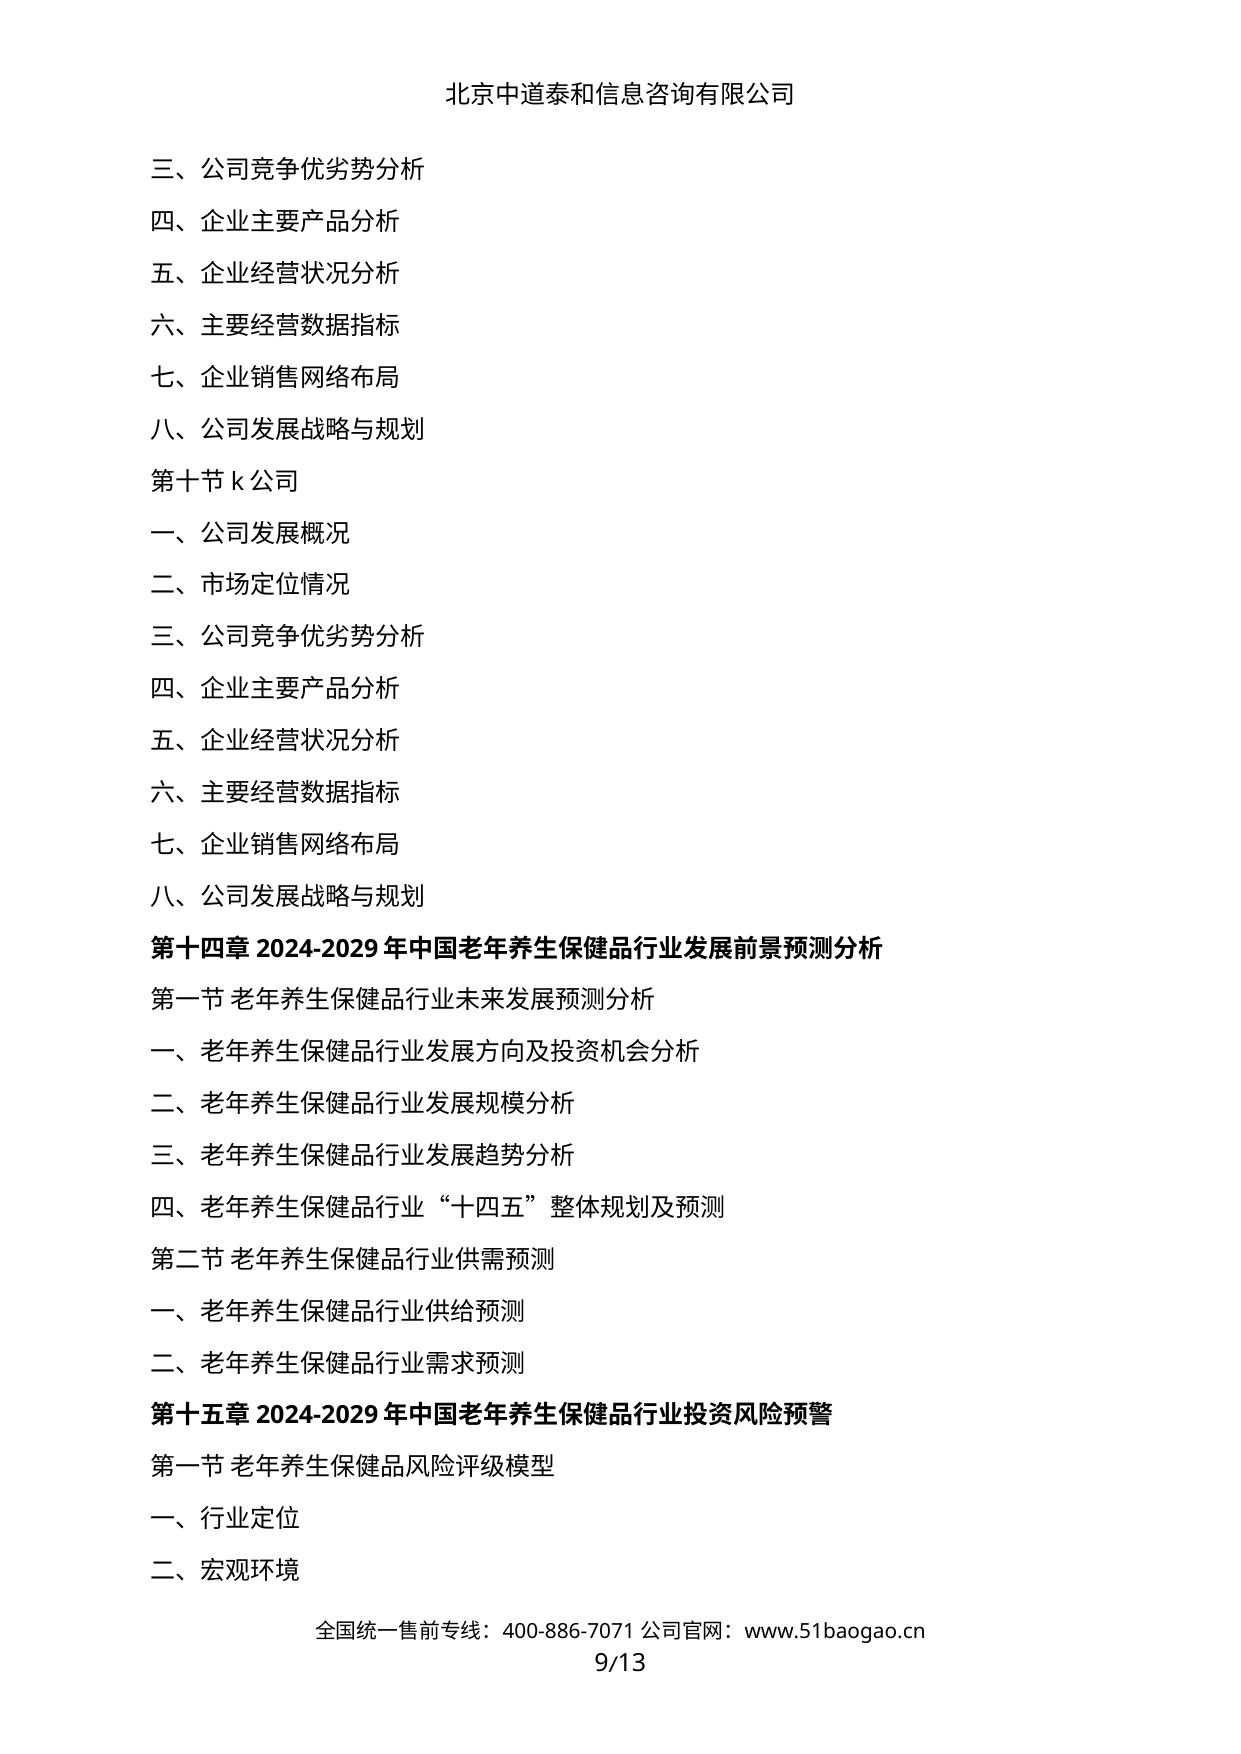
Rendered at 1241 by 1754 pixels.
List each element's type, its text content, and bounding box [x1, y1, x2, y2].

text 六、主要经营数据指标 [150, 772, 1090, 809]
text 七、企业销售网络布局 [150, 357, 1090, 394]
text 六、主要经营数据指标 [150, 306, 1090, 342]
text 一、老年养生保健品行业供给预测 [150, 1291, 1090, 1327]
text 三、公司竞争优劣势分析 [150, 150, 1090, 186]
text 四、老年养生保健品行业“十四五”整体规划及预测 [150, 1187, 1090, 1224]
text 二、宏观环境 [150, 1551, 1090, 1587]
text 第十节 k公司 [150, 461, 1090, 497]
text 第十五章 2024-2029年中国老年养生保健品行业投资风险预警 [150, 1395, 1090, 1431]
text 二、老年养生保健品行业需求预测 [150, 1343, 1090, 1379]
text 第十四章 2024-2029年中国老年养生保健品行业发展前景预测分析 [150, 928, 1090, 964]
text 第一节 老年养生保健品行业未来发展预测分析 [150, 980, 1090, 1016]
text 第二节 老年养生保健品行业供需预测 [150, 1239, 1090, 1276]
text 七、企业销售网络布局 [150, 824, 1090, 861]
text 一、公司发展概况 [150, 513, 1090, 549]
text 三、老年养生保健品行业发展趋势分析 [150, 1136, 1090, 1172]
text 一、老年养生保健品行业发展方向及投资机会分析 [150, 1032, 1090, 1068]
text 三、公司竞争优劣势分析 [150, 617, 1090, 653]
text 五、企业经营状况分析 [150, 721, 1090, 757]
text 四、企业主要产品分析 [150, 669, 1090, 705]
text 八、公司发展战略与规划 [150, 876, 1090, 912]
text 二、老年养生保健品行业发展规模分析 [150, 1084, 1090, 1120]
text 一、行业定位 [150, 1499, 1090, 1535]
text 第一节 老年养生保健品风险评级模型 [150, 1447, 1090, 1483]
text 四、企业主要产品分析 [150, 202, 1090, 238]
text 八、公司发展战略与规划 [150, 409, 1090, 446]
text 五、企业经营状况分析 [150, 254, 1090, 290]
text 二、市场定位情况 [150, 565, 1090, 601]
